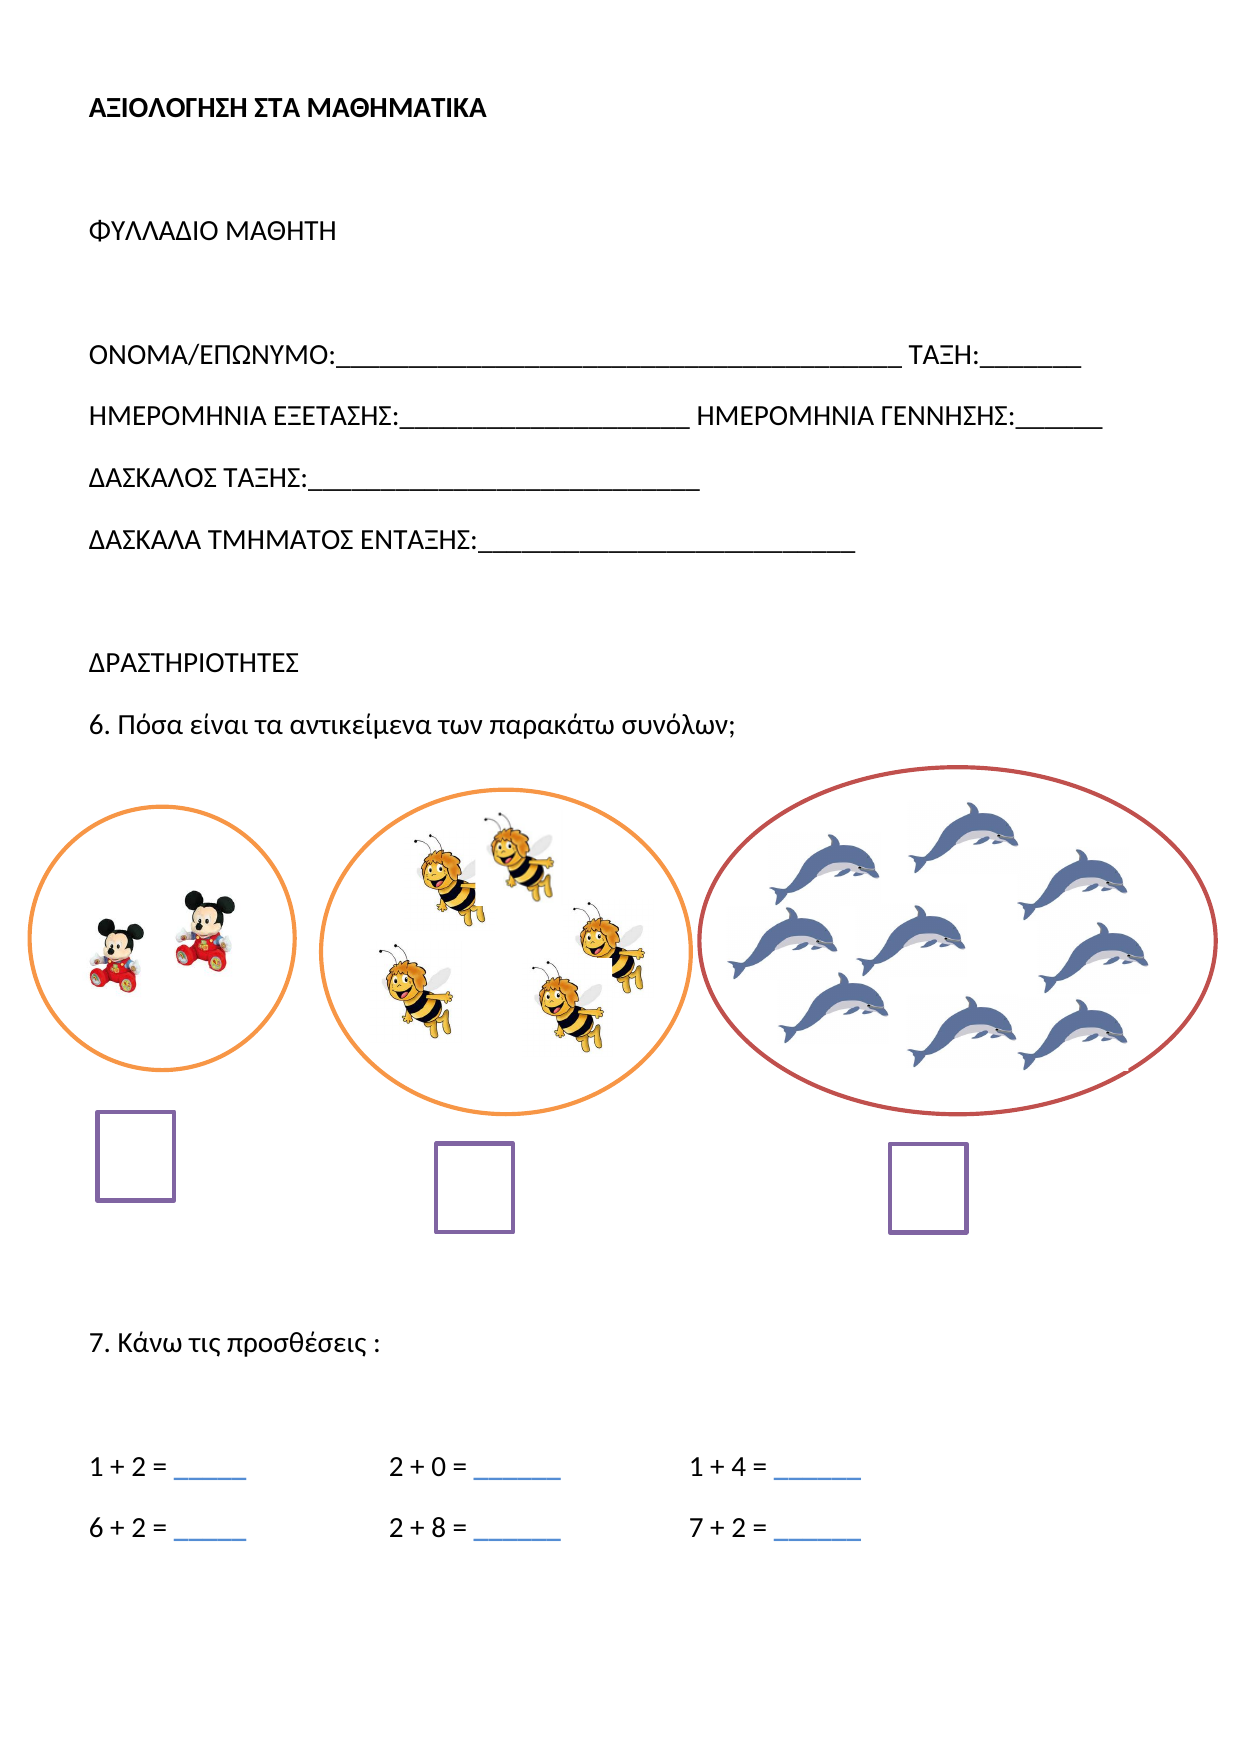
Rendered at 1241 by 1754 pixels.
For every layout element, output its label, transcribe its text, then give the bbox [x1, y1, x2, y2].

text ΗΜΕΡΟΜΗΝΙΑ ΕΞΕΤΑΣΗΣ:____________________ ΗΜΕΡΟΜΗΝΙΑ ΓΕΝΝΗΣΗΣ:______ [89, 397, 1152, 433]
text 6 + 2 = _____ 2 + 8 = ______ 7 + 2 = ______ [89, 1509, 1152, 1545]
text ΦΥΛΛΑΔΙΟ ΜΑΘΗΤΗ [89, 212, 1152, 248]
text 1 + 2 = _____ 2 + 0 = ______ 1 + 4 = ______ [89, 1448, 1152, 1483]
picture [404, 810, 654, 1057]
picture [907, 800, 1150, 994]
text ΑΞΙΟΛΟΓΗΣΗ ΣΤΑ ΜΑΘΗΜΑΤΙΚΑ [89, 89, 1152, 124]
picture [57, 867, 269, 1014]
text ΟΝΟΜΑ/ΕΠΩΝΥΜΟ:_______________________________________ ΤΑΞΗ:_______ [89, 336, 1152, 371]
picture [726, 832, 967, 1044]
picture [369, 941, 462, 1043]
text 7. Κάνω τις προσθέσεις : [89, 1324, 1152, 1360]
text ΔΑΣΚΑΛΑ ΤΜΗΜΑΤΟΣ ΕΝΤΑΞΗΣ:__________________________ [89, 521, 1152, 557]
text ΔΡΑΣΤΗΡΙΟΤΗΤΕΣ [89, 644, 1152, 680]
text 6. Πόσα είναι τα αντικείμενα των παρακάτω συνόλων; [89, 706, 1152, 742]
picture [906, 994, 1129, 1071]
text ΔΑΣΚΑΛΟΣ ΤΑΞΗΣ:___________________________ [89, 459, 1152, 495]
